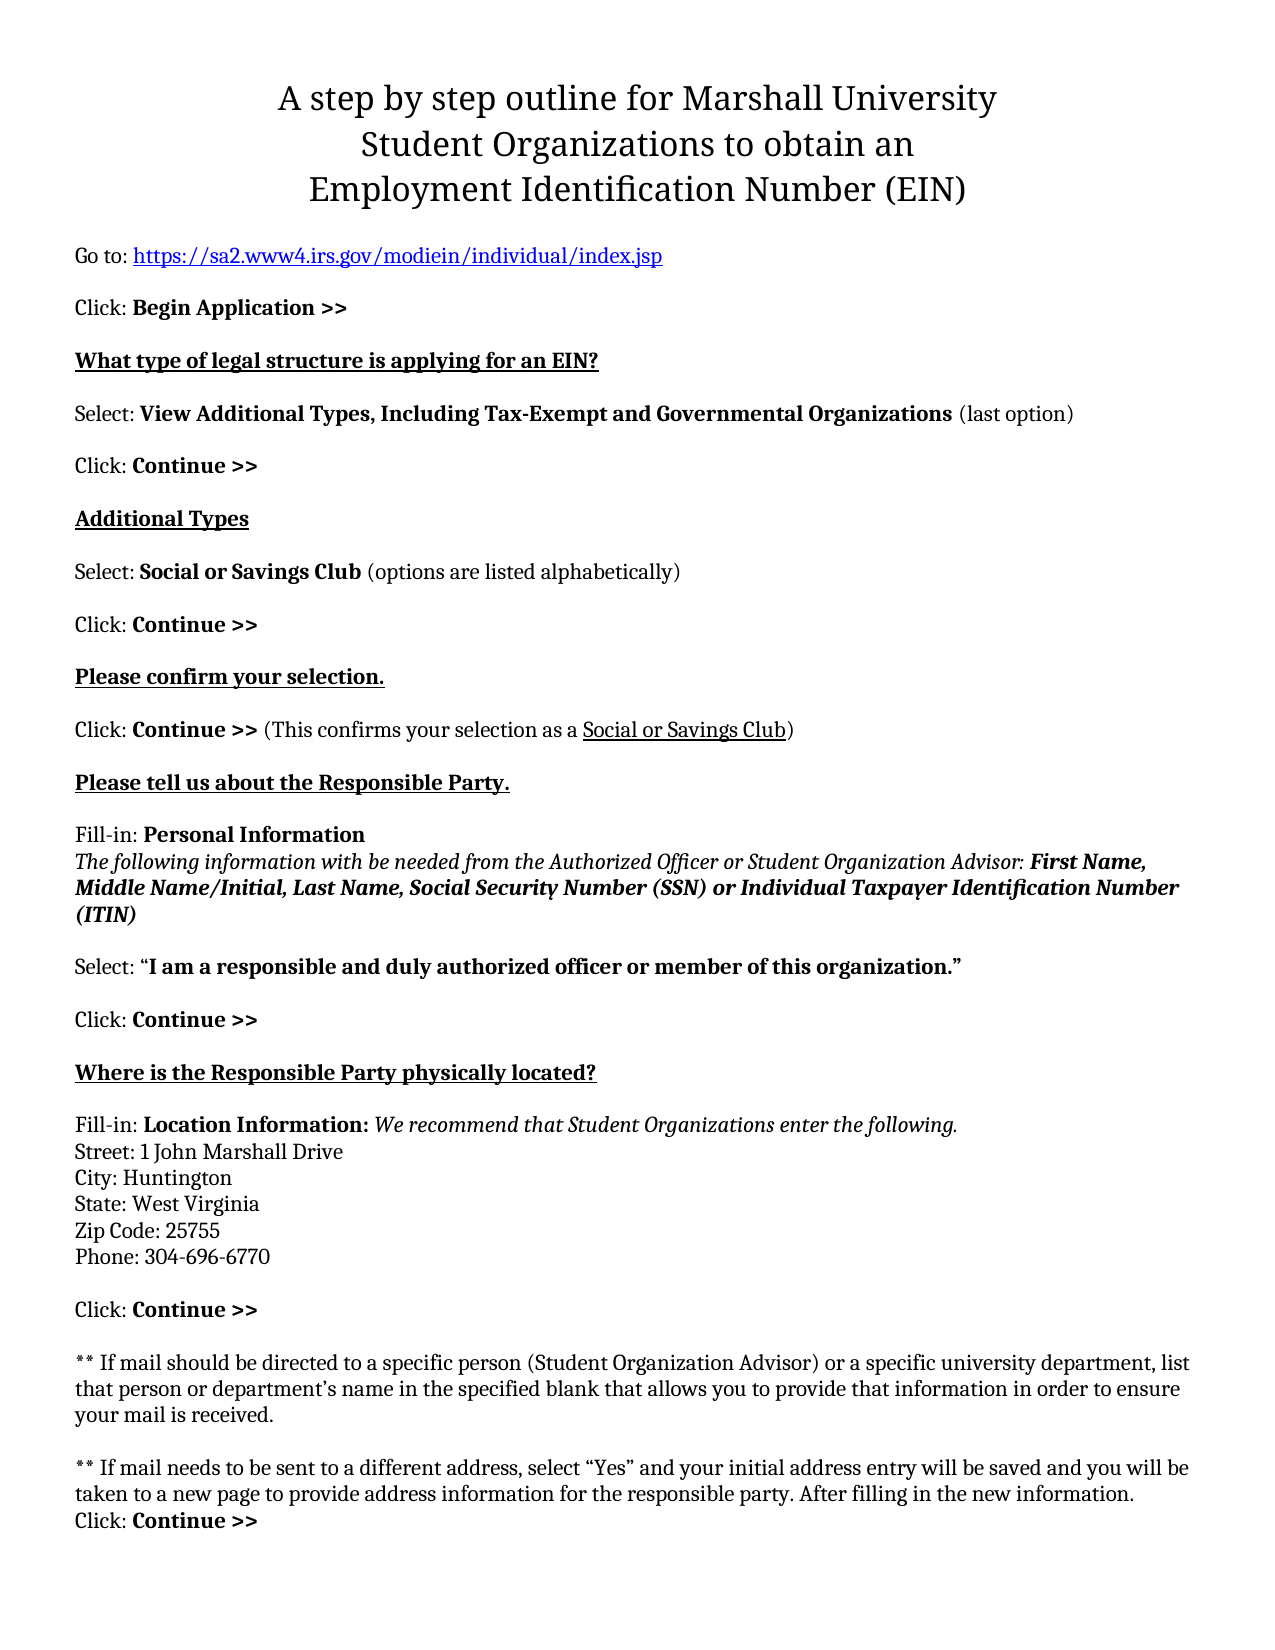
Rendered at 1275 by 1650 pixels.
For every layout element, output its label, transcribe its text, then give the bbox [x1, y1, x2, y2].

text Student Organizations to obtain an [75, 120, 1200, 166]
text Select: “I am a responsible and duly authorized officer or member of this organization.” [75, 954, 1200, 980]
text Click: Continue >> [75, 611, 1200, 638]
text Please confirm your selection. [75, 664, 1200, 691]
text A step by step outline for Marshall University [75, 75, 1200, 120]
text Additional Types [75, 506, 1200, 532]
text Employment Identification Number (EIN) [75, 166, 1200, 211]
text Click: Begin Application >> [75, 295, 1200, 322]
text Select: View Additional Types, Including Tax-Exempt and Governmental Organizations (last option) [75, 401, 1200, 427]
text Go to: https://sa2.www4.irs.gov/modiein/individual/index.jsp [75, 242, 1200, 269]
text Fill-in: Location Information: We recommend that Student Organizations enter the following. [75, 1112, 1200, 1138]
text State: West Virginia [75, 1191, 1200, 1218]
text Click: Continue >> [75, 1007, 1200, 1033]
text Fill-in: Personal Information [75, 822, 1200, 849]
text Street: 1 John Marshall Drive [75, 1138, 1200, 1165]
text What type of legal structure is applying for an EIN? [75, 348, 1200, 374]
text Please tell us about the Responsible Party. [75, 769, 1200, 796]
text Click: Continue >> [75, 453, 1200, 480]
text ** If mail needs to be sent to a different address, select “Yes” and your initial address entry will be saved and you will be taken to a new page to provide address information for the responsible party. After filling in the new information. [75, 1455, 1200, 1507]
text ** If mail should be directed to a specific person (Student Organization Advisor) or a specific university department, list that person or department’s name in the specified blank that allows you to provide that information in order to ensure your mail is received. [75, 1349, 1200, 1428]
text Click: Continue >> (This confirms your selection as a Social or Savings Club) [75, 717, 1200, 743]
text Select: Social or Savings Club (options are listed alphabetically) [75, 559, 1200, 585]
text City: Huntington [75, 1165, 1200, 1191]
text Click: Continue >> [75, 1507, 1200, 1534]
text Where is the Responsible Party physically located? [75, 1059, 1200, 1086]
text Click: Continue >> [75, 1297, 1200, 1323]
text Zip Code: 25755 [75, 1218, 1200, 1244]
text Phone: 304-696-6770 [75, 1244, 1200, 1270]
text The following information with be needed from the Authorized Officer or Student Organization Advisor: First Name, Middle Name/Initial, Last Name, Social Security Number (SSN) or Individual Taxpayer Identification Number (ITIN) [75, 849, 1200, 928]
